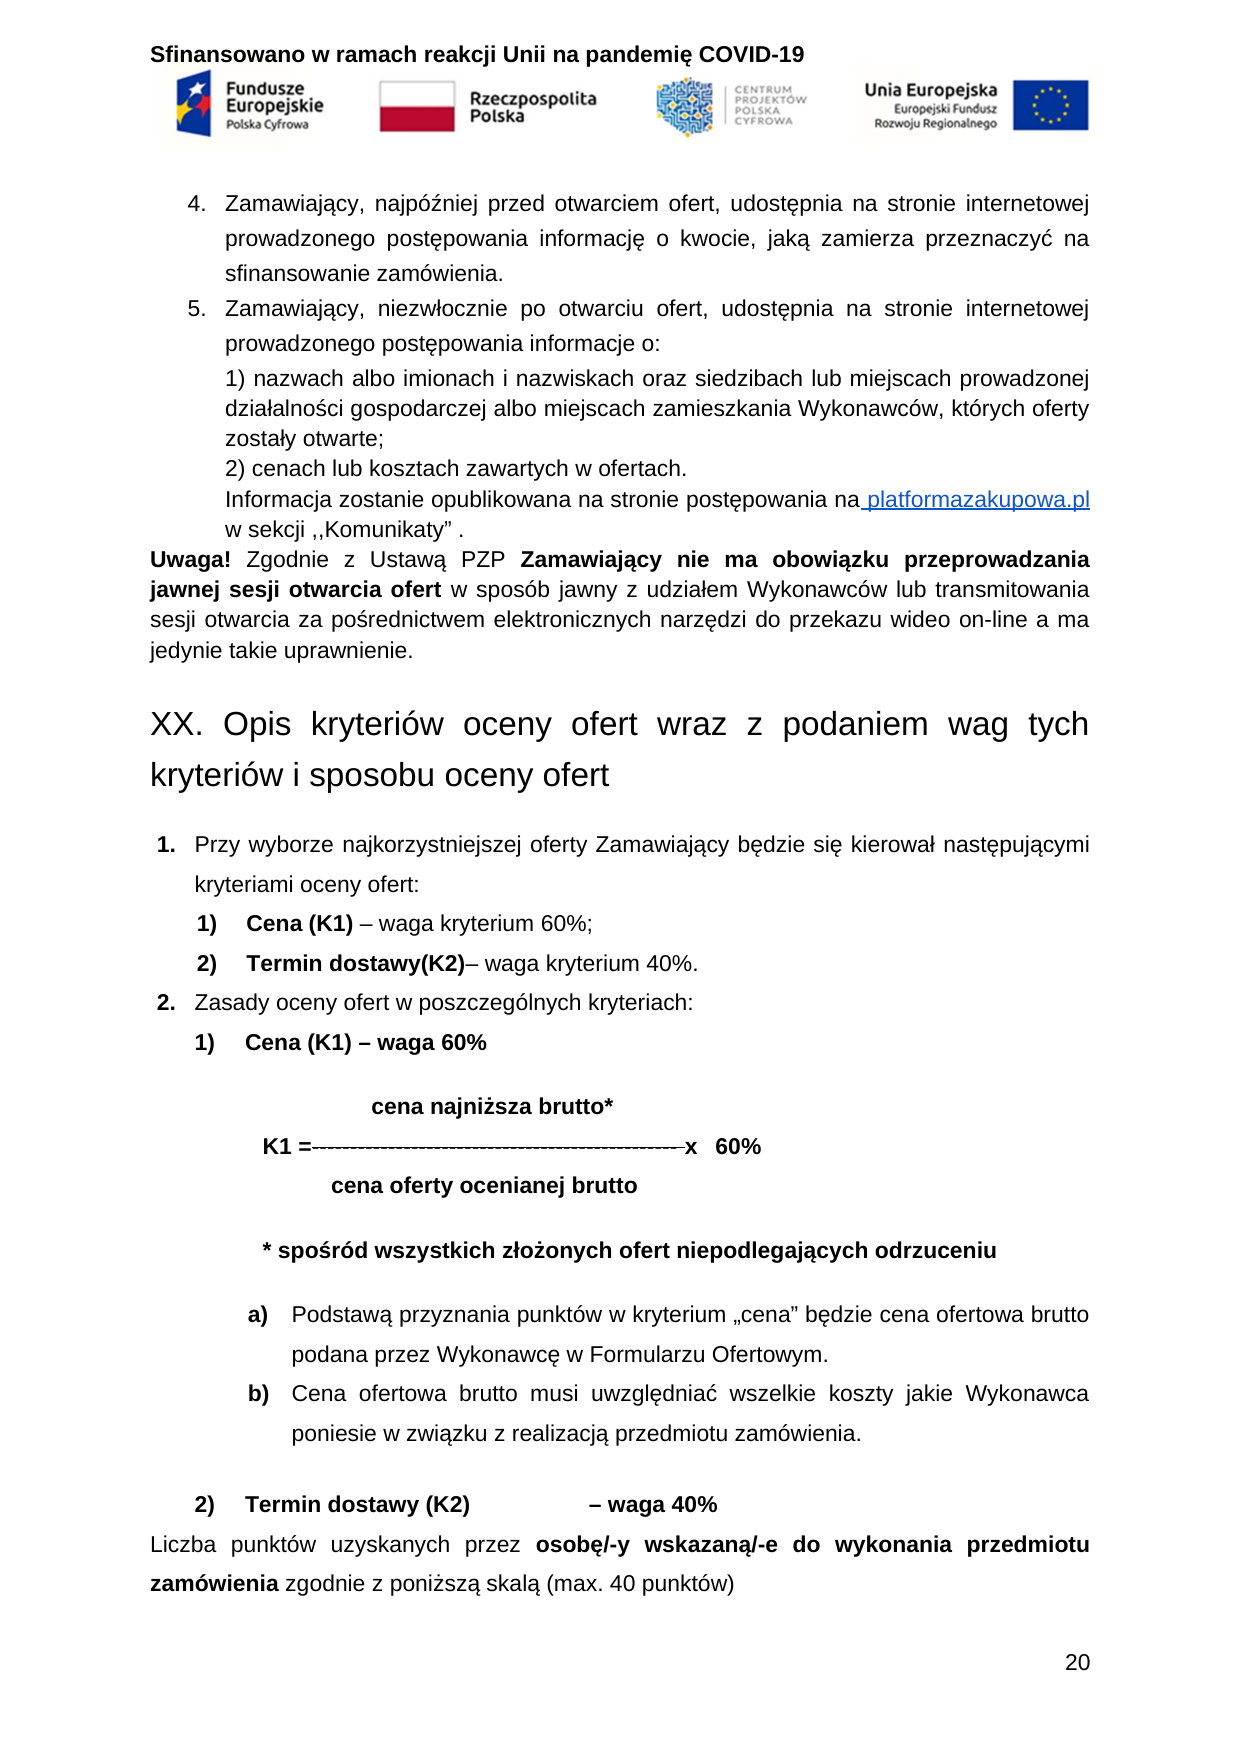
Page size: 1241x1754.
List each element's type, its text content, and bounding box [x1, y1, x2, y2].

list Podstawą przyznania punktów w kryterium „cena” będzie cena ofertowa brutto podana przez Wykonawcę w Formularzu Ofertowym. [248, 1301, 1090, 1367]
list Cena (K1) – waga kryterium 60%; [197, 910, 1090, 937]
text Informacja zostanie opublikowana na stronie postępowania na platformazakupowa.pl w sekcji ,,Komunikaty” . [225, 486, 1090, 542]
picture [507, 52, 514, 60]
text K1 =------------------------------------------------ x 60% [262, 1133, 1090, 1159]
text cena najniższa brutto* [371, 1093, 1090, 1119]
subtitle XX. Opis kryteriów oceny ofert wraz z podaniem wag tych kryteriów i sposobu oceny ofert [150, 704, 1090, 794]
list Zamawiający, niezwłocznie po otwarciu ofert, udostępnia na stronie internetowej prowadzonego postępowania informacje o: [187, 295, 1090, 356]
text 1) nazwach albo imionach i nazwiskach oraz siedzibach lub miejscach prowadzonej działalności gospodarczej albo miejscach zamieszkania Wykonawców, których oferty zostały otwarte; [225, 365, 1090, 451]
list Cena (K1) – waga 60% [194, 1029, 1090, 1055]
picture [159, 52, 1105, 160]
list Zasady oceny ofert w poszczególnych kryteriach: [157, 989, 1090, 1016]
list Cena ofertowa brutto musi uwzględniać wszelkie koszty jakie Wykonawca poniesie w związku z realizacją przedmiotu zamówienia. [248, 1380, 1090, 1446]
picture [295, 52, 301, 60]
picture [236, 52, 242, 60]
text Uwaga! Zgodnie z Ustawą PZP Zamawiający nie ma obowiązku przeprowadzania jawnej sesji otwarcia ofert w sposób jawny z udziałem Wykonawców lub transmitowania sesji otwarcia za pośrednictwem elektronicznych narzędzi do przekazu wideo on-line a ma jedynie takie uprawnienie. [150, 546, 1090, 663]
list Przy wyborze najkorzystniejszej oferty Zamawiający będzie się kierował następującymi kryteriami oceny ofert: [157, 831, 1090, 897]
picture [630, 52, 635, 60]
text 2) cenach lub kosztach zawartych w ofertach. [150, 455, 1090, 482]
list Termin dostawy (K2) – waga 40% [194, 1491, 1090, 1518]
picture [719, 52, 728, 60]
list Termin dostawy(K2)– waga kryterium 40%. [197, 950, 1090, 976]
list Zamawiający, najpóźniej przed otwarciem ofert, udostępnia na stronie internetowej prowadzonego postępowania informację o kwocie, jaką zamierza przeznaczyć na sfinansowanie zamówienia. [187, 190, 1090, 286]
picture [590, 52, 595, 60]
text cena oferty ocenianej brutto [331, 1172, 1090, 1198]
text * spośród wszystkich złożonych ofert niepodlegających odrzuceniu [189, 1237, 1090, 1263]
text Liczba punktów uzyskanych przez osobę/-y wskazaną/-e do wykonania przedmiotu zamówienia zgodnie z poniższą skalą (max. 40 punktów) [150, 1531, 1090, 1597]
picture [759, 52, 766, 59]
